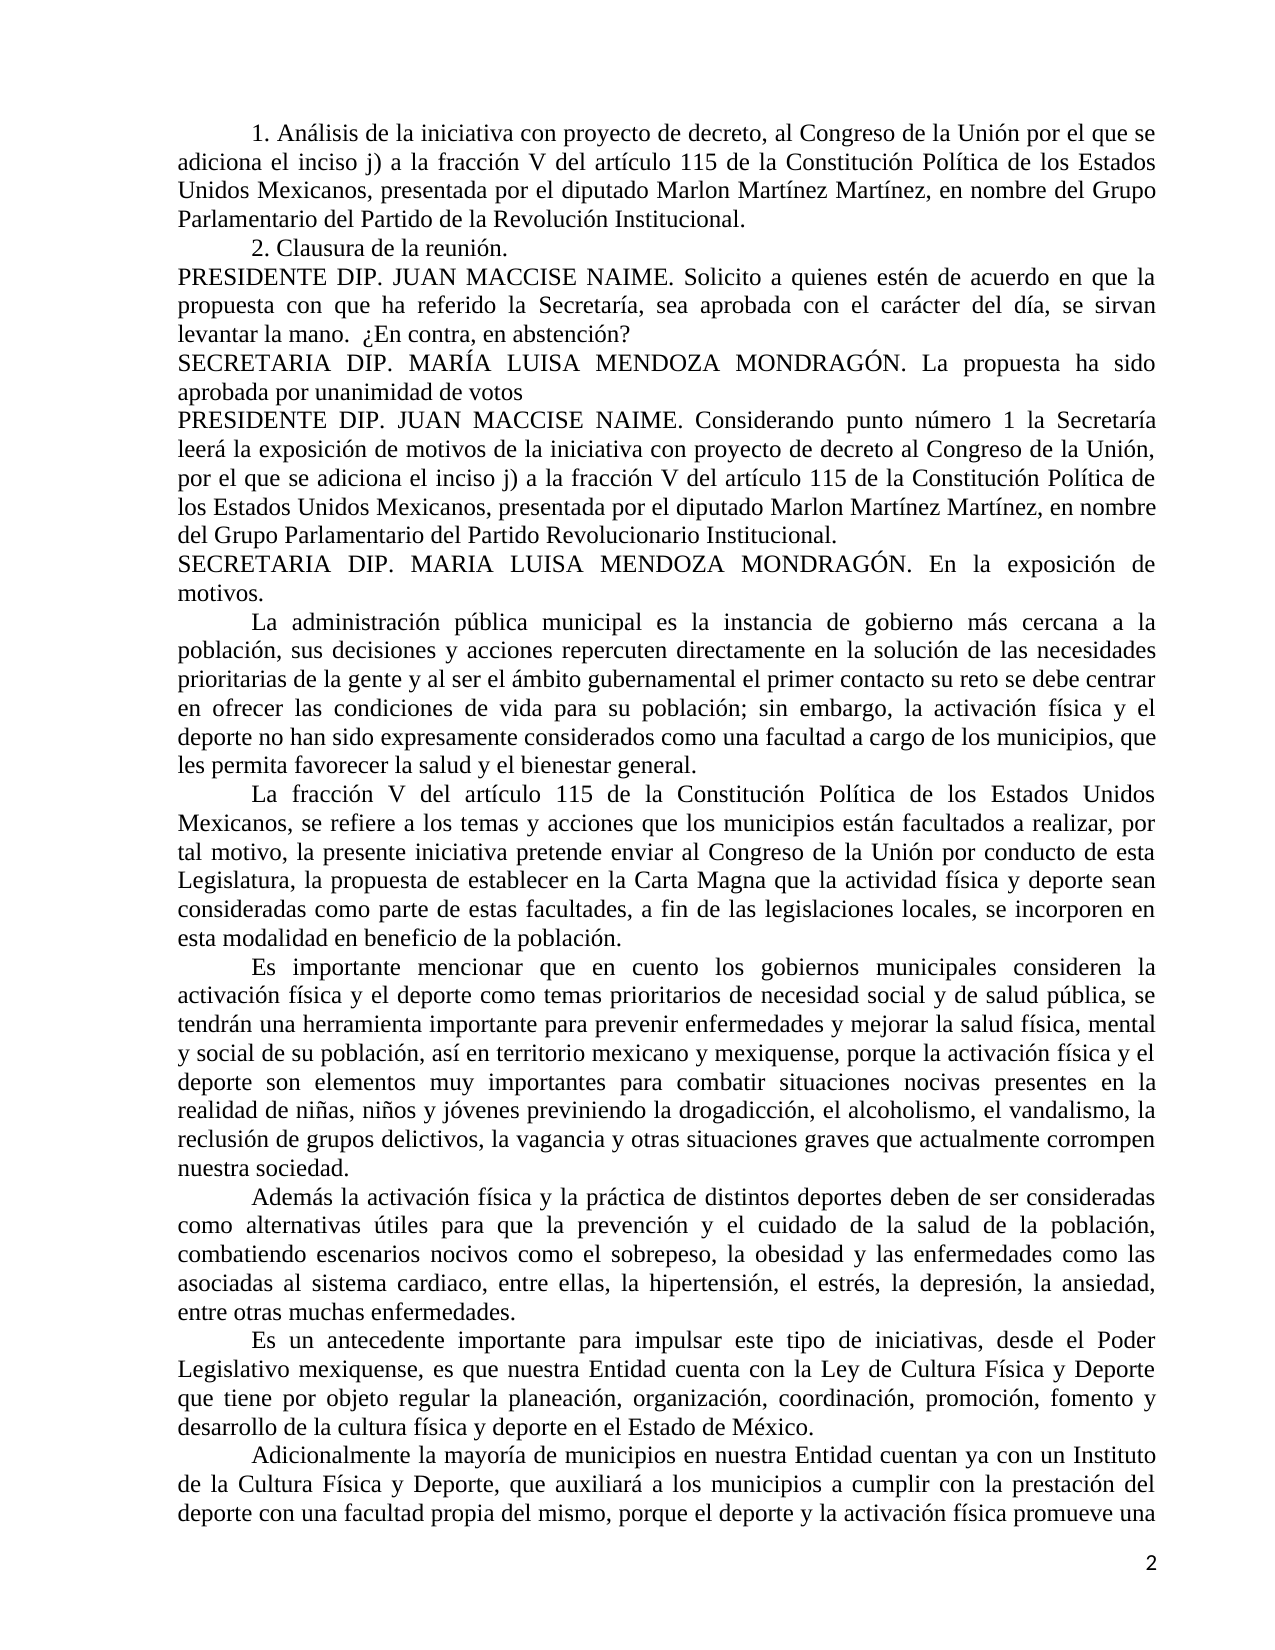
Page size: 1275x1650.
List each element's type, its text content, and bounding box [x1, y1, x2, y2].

text PRESIDENTE DIP. JUAN MACCISE NAIME. Solicito a quienes estén de acuerdo en que la propuesta con que ha referido la Secretaría, sea aprobada con el carácter del día, se sirvan levantar la mano. ¿En contra, en abstención? [177, 262, 1157, 348]
text Es importante mencionar que en cuento los gobiernos municipales consideren la activación física y el deporte como temas prioritarios de necesidad social y de salud pública, se tendrán una herramienta importante para prevenir enfermedades y mejorar la salud física, mental y social de su población, así en territorio mexicano y mexiquense, porque la activación física y el deporte son elementos muy importantes para combatir situaciones nocivas presentes en la realidad de niñas, niños y jóvenes previniendo la drogadicción, el alcoholismo, el vandalismo, la reclusión de grupos delictivos, la vagancia y otras situaciones graves que actualmente corrompen nuestra sociedad. [177, 952, 1157, 1182]
text La administración pública municipal es la instancia de gobierno más cercana a la población, sus decisiones y acciones repercuten directamente en la solución de las necesidades prioritarias de la gente y al ser el ámbito gubernamental el primer contacto su reto se debe centrar en ofrecer las condiciones de vida para su población; sin embargo, la activación física y el deporte no han sido expresamente considerados como una facultad a cargo de los municipios, que les permita favorecer la salud y el bienestar general. [177, 607, 1157, 779]
text PRESIDENTE DIP. JUAN MACCISE NAIME. Considerando punto número 1 la Secretaría leerá la exposición de motivos de la iniciativa con proyecto de decreto al Congreso de la Unión, por el que se adiciona el inciso j) a la fracción V del artículo 115 de la Constitución Política de los Estados Unidos Mexicanos, presentada por el diputado Marlon Martínez Martínez, en nombre del Grupo Parlamentario del Partido Revolucionario Institucional. [177, 406, 1157, 549]
text 1. Análisis de la iniciativa con proyecto de decreto, al Congreso de la Unión por el que se adiciona el inciso j) a la fracción V del artículo 115 de la Constitución Política de los Estados Unidos Mexicanos, presentada por el diputado Marlon Martínez Martínez, en nombre del Grupo Parlamentario del Partido de la Revolución Institucional. [177, 118, 1157, 233]
text Además la activación física y la práctica de distintos deportes deben de ser consideradas como alternativas útiles para que la prevención y el cuidado de la salud de la población, combatiendo escenarios nocivos como el sobrepeso, la obesidad y las enfermedades como las asociadas al sistema cardiaco, entre ellas, la hipertensión, el estrés, la depresión, la ansiedad, entre otras muchas enfermedades. [177, 1182, 1157, 1326]
text La fracción V del artículo 115 de la Constitución Política de los Estados Unidos Mexicanos, se refiere a los temas y acciones que los municipios están facultados a realizar, por tal motivo, la presente iniciativa pretende enviar al Congreso de la Unión por conducto de esta Legislatura, la propuesta de establecer en la Carta Magna que la actividad física y deporte sean consideradas como parte de estas facultades, a fin de las legislaciones locales, se incorporen en esta modalidad en beneficio de la población. [177, 779, 1157, 952]
text SECRETARIA DIP. MARIA LUISA MENDOZA MONDRAGÓN. En la exposición de motivos. [177, 549, 1157, 607]
text 2. Clausura de la reunión. [177, 233, 1157, 262]
text SECRETARIA DIP. MARÍA LUISA MENDOZA MONDRAGÓN. La propuesta ha sido aprobada por unanimidad de votos [177, 348, 1157, 406]
text Es un antecedente importante para impulsar este tipo de iniciativas, desde el Poder Legislativo mexiquense, es que nuestra Entidad cuenta con la Ley de Cultura Física y Deporte que tiene por objeto regular la planeación, organización, coordinación, promoción, fomento y desarrollo de la cultura física y deporte en el Estado de México. [177, 1326, 1157, 1441]
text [177, 1441, 1157, 1527]
